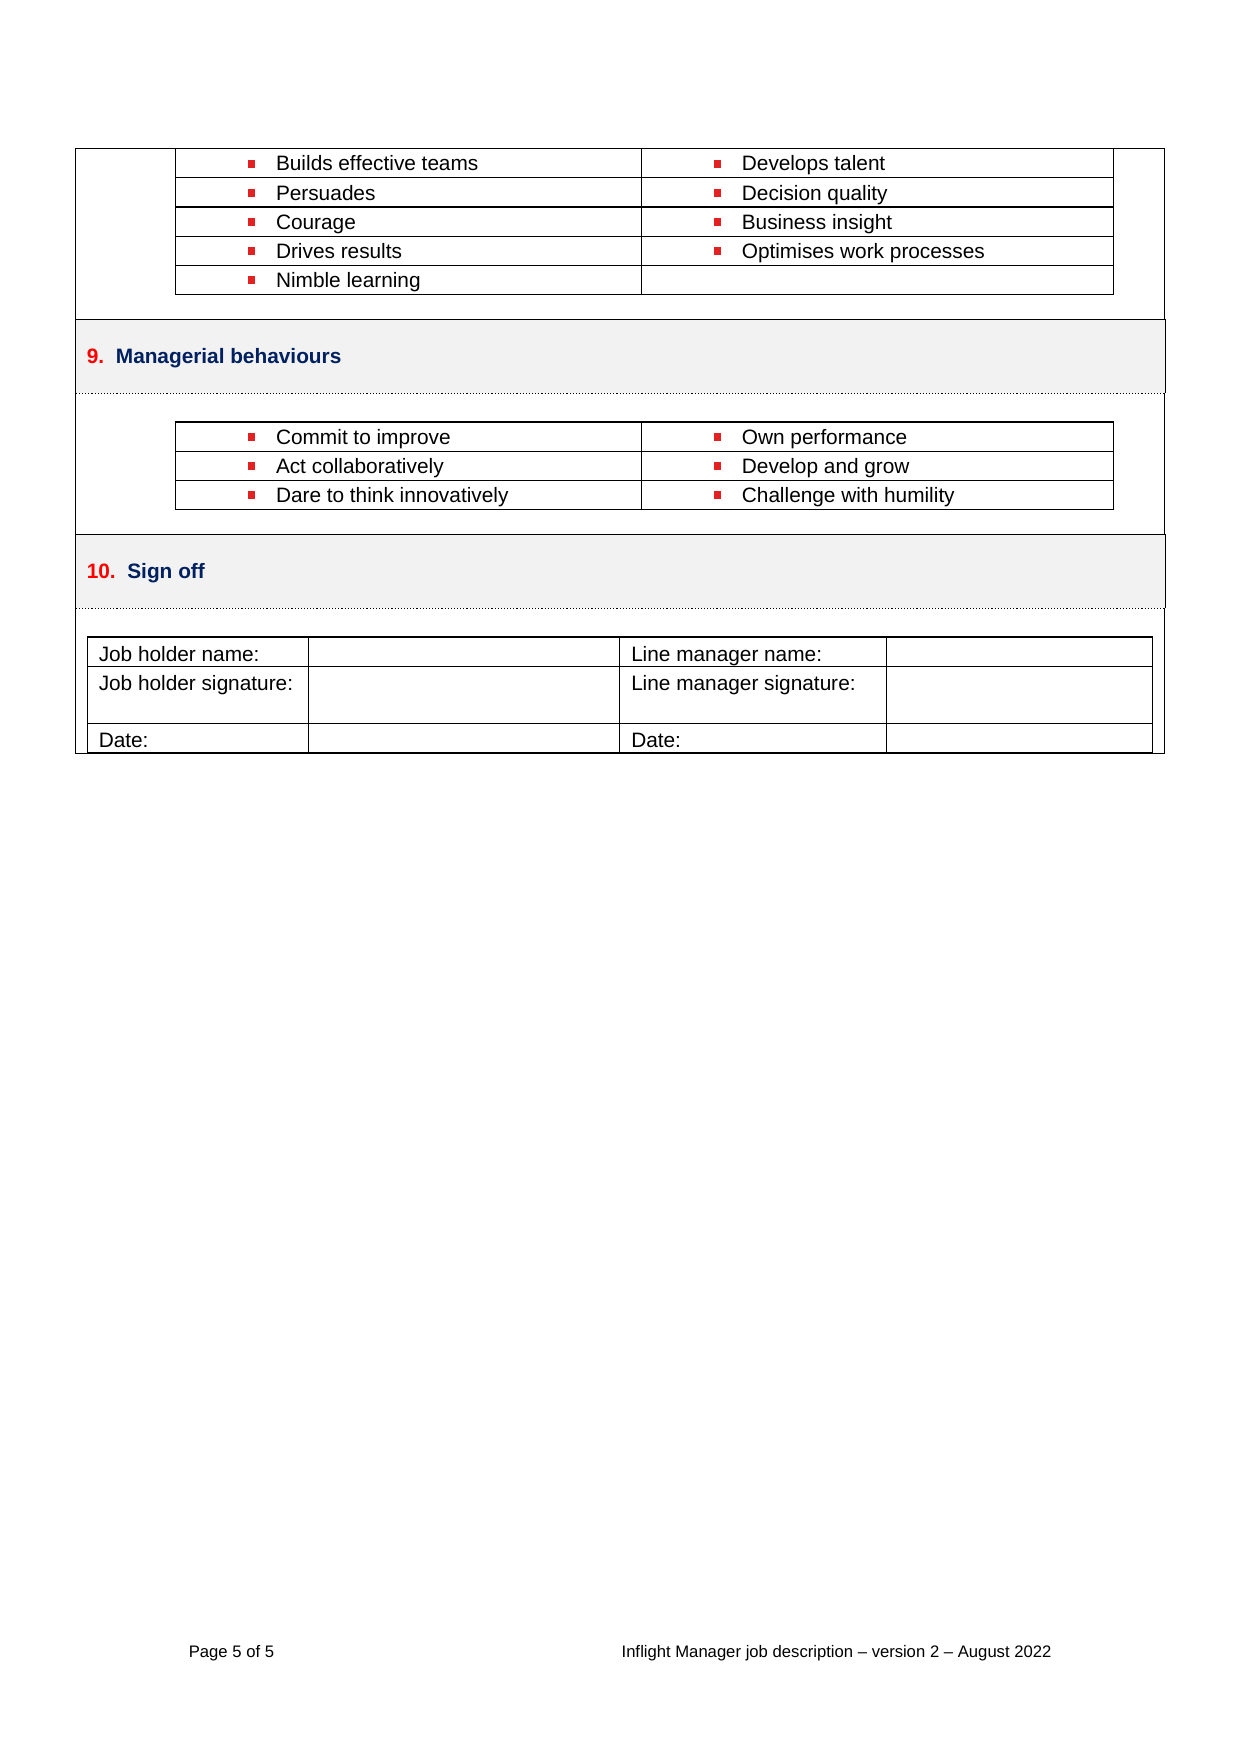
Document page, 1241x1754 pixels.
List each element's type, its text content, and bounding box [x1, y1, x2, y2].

table_cell 9. Managerial behaviours [76, 320, 1165, 393]
table_cell 10. Sign off [76, 535, 1165, 608]
table_cell [76, 608, 1164, 753]
table_cell [76, 393, 1164, 534]
table_cell [76, 149, 1164, 319]
